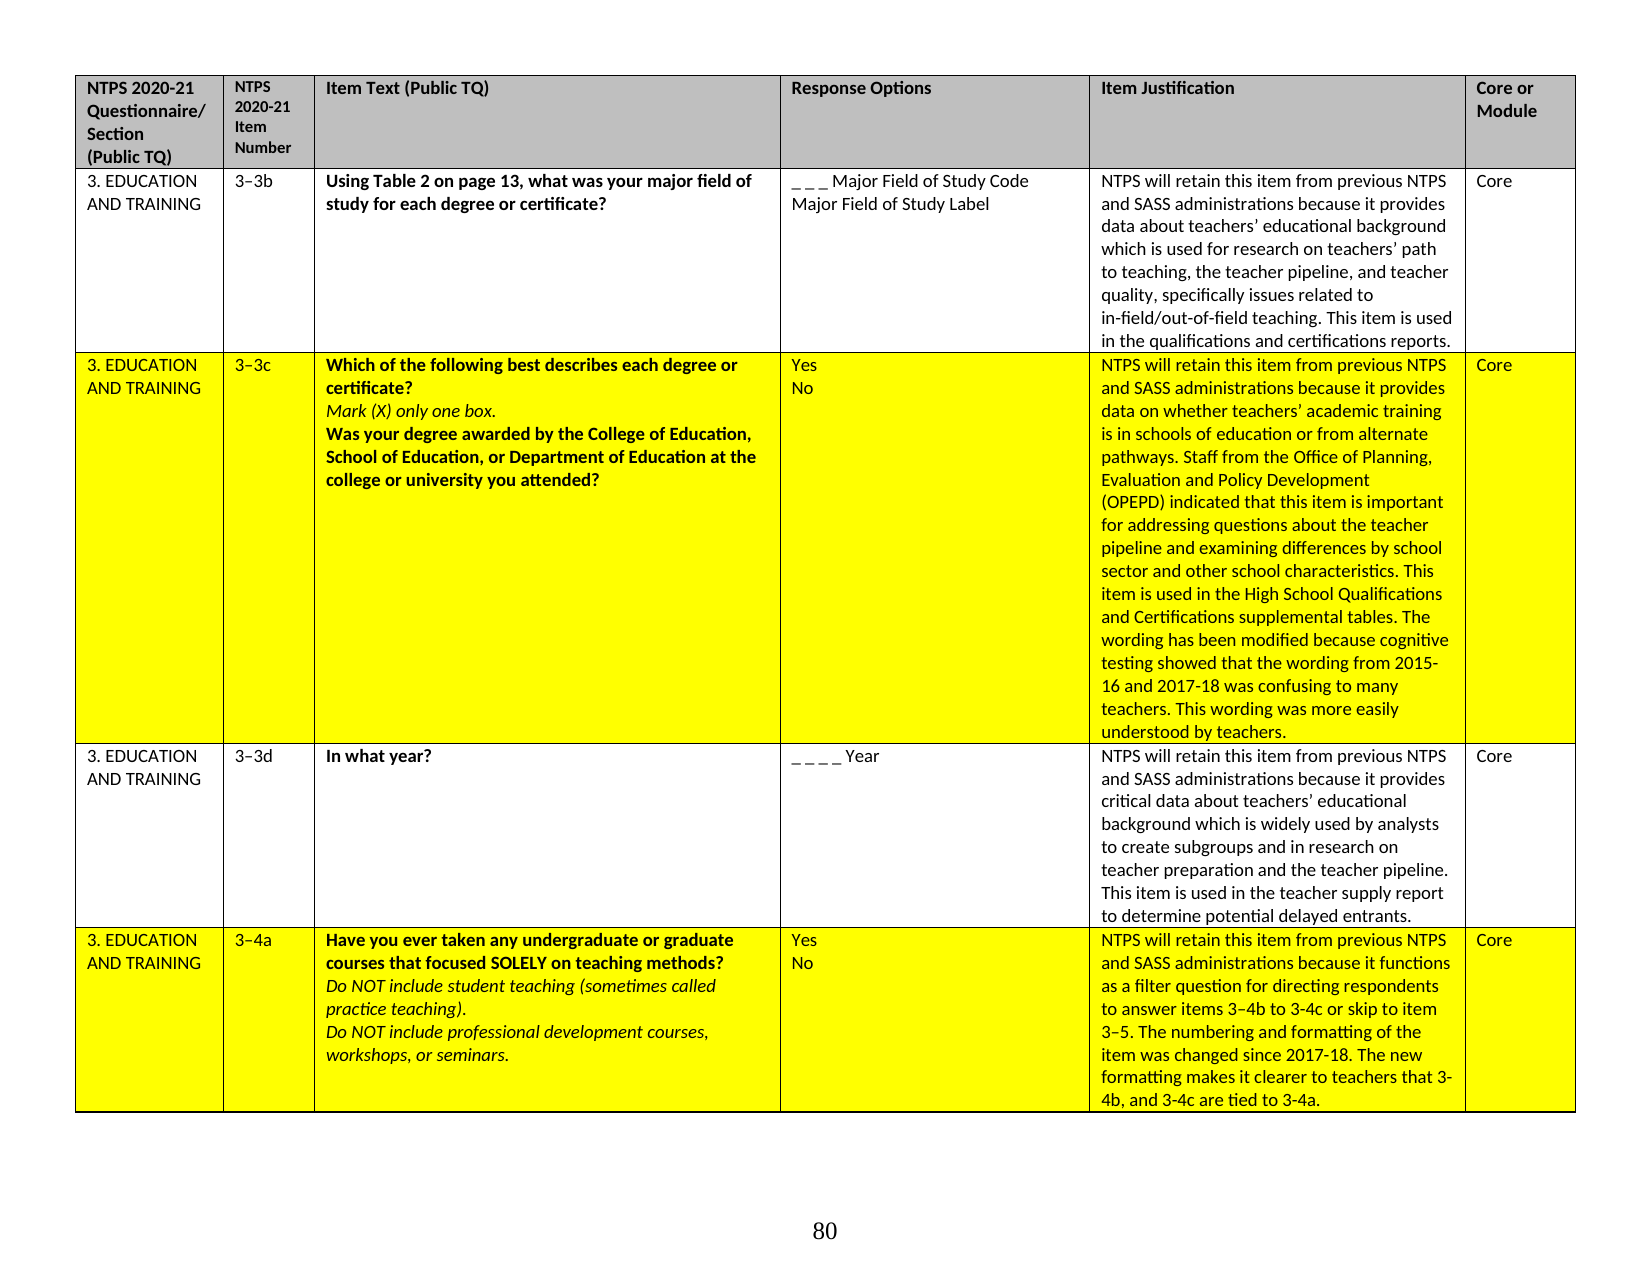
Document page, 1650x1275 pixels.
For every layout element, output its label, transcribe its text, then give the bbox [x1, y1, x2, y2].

table_header Response Options [781, 76, 1089, 168]
table_cell NTPS will retain this item from previous NTPS and SASS administrations because it functions as a filter question for directing respondents to answer items 3–4b to 3-4c or skip to item 3–5. The numbering and formatting of the item was changed since 2017-18. The new formatting makes it clearer to teachers that 3-4b, and 3-4c are tied to 3-4a. [1090, 928, 1465, 1111]
table_cell _ _ _ Major Field of Study Code Major Field of Study Label [781, 169, 1089, 352]
table_cell Core [1466, 744, 1575, 927]
table_cell Core [1466, 928, 1575, 1111]
table_cell NTPS will retain this item from previous NTPS and SASS administrations because it provides critical data about teachers’ educational background which is widely used by analysts to create subgroups and in research on teacher preparation and the teacher pipeline. This item is used in the teacher supply report to determine potential delayed entrants. [1090, 744, 1465, 927]
table_header Item Text (Public TQ) [315, 76, 780, 168]
table_header Core or Module [1466, 76, 1575, 168]
table_cell 3–3d [224, 744, 314, 927]
table_cell 3–3b [224, 169, 314, 352]
table_cell 3. EDUCATION AND TRAINING [76, 744, 223, 927]
table_header NTPS 2020-21 Item Number [224, 76, 314, 168]
table_cell Core [1466, 169, 1575, 352]
table_cell In what year? [315, 744, 780, 927]
table_cell 3. EDUCATION AND TRAINING [76, 928, 223, 1111]
table_cell Using Table 2 on page 13, what was your major field of study for each degree or certificate? [315, 169, 780, 352]
table_header NTPS 2020-21 Questionnaire/ Section (Public TQ) [76, 76, 223, 168]
table_cell Yes No [781, 353, 1089, 743]
table_cell 3–4a [224, 928, 314, 1111]
table_cell 3. EDUCATION AND TRAINING [76, 169, 223, 352]
table_cell Yes No [781, 928, 1089, 1111]
table_cell _ _ _ _ Year [781, 744, 1089, 927]
table_cell Core [1466, 353, 1575, 743]
table_header Item Justification [1090, 76, 1465, 168]
table_cell NTPS will retain this item from previous NTPS and SASS administrations because it provides data on whether teachers’ academic training is in schools of education or from alternate pathways. Staff from the Office of Planning, Evaluation and Policy Development (OPEPD) indicated that this item is important for addressing questions about the teacher pipeline and examining differences by school sector and other school characteristics. This item is used in the High School Qualifications and Certifications supplemental tables. The wording has been modified because cognitive testing showed that the wording from 2015-16 and 2017-18 was confusing to many teachers. This wording was more easily understood by teachers. [1090, 353, 1465, 743]
table_cell 3. EDUCATION AND TRAINING [76, 353, 223, 743]
table_cell Which of the following best describes each degree or certificate? Mark (X) only one box. Was your degree awarded by the College of Education, School of Education, or Department of Education at the college or university you attended? [315, 353, 780, 743]
table_cell 3–3c [224, 353, 314, 743]
table_cell NTPS will retain this item from previous NTPS and SASS administrations because it provides data about teachers’ educational background which is used for research on teachers’ path to teaching, the teacher pipeline, and teacher quality, specifically issues related to in-field/out-of-field teaching. This item is used in the qualifications and certifications reports. [1090, 169, 1465, 352]
table_cell Have you ever taken any undergraduate or graduate courses that focused SOLELY on teaching methods? Do NOT include student teaching (sometimes called practice teaching). Do NOT include professional development courses, workshops, or seminars. [315, 928, 780, 1111]
